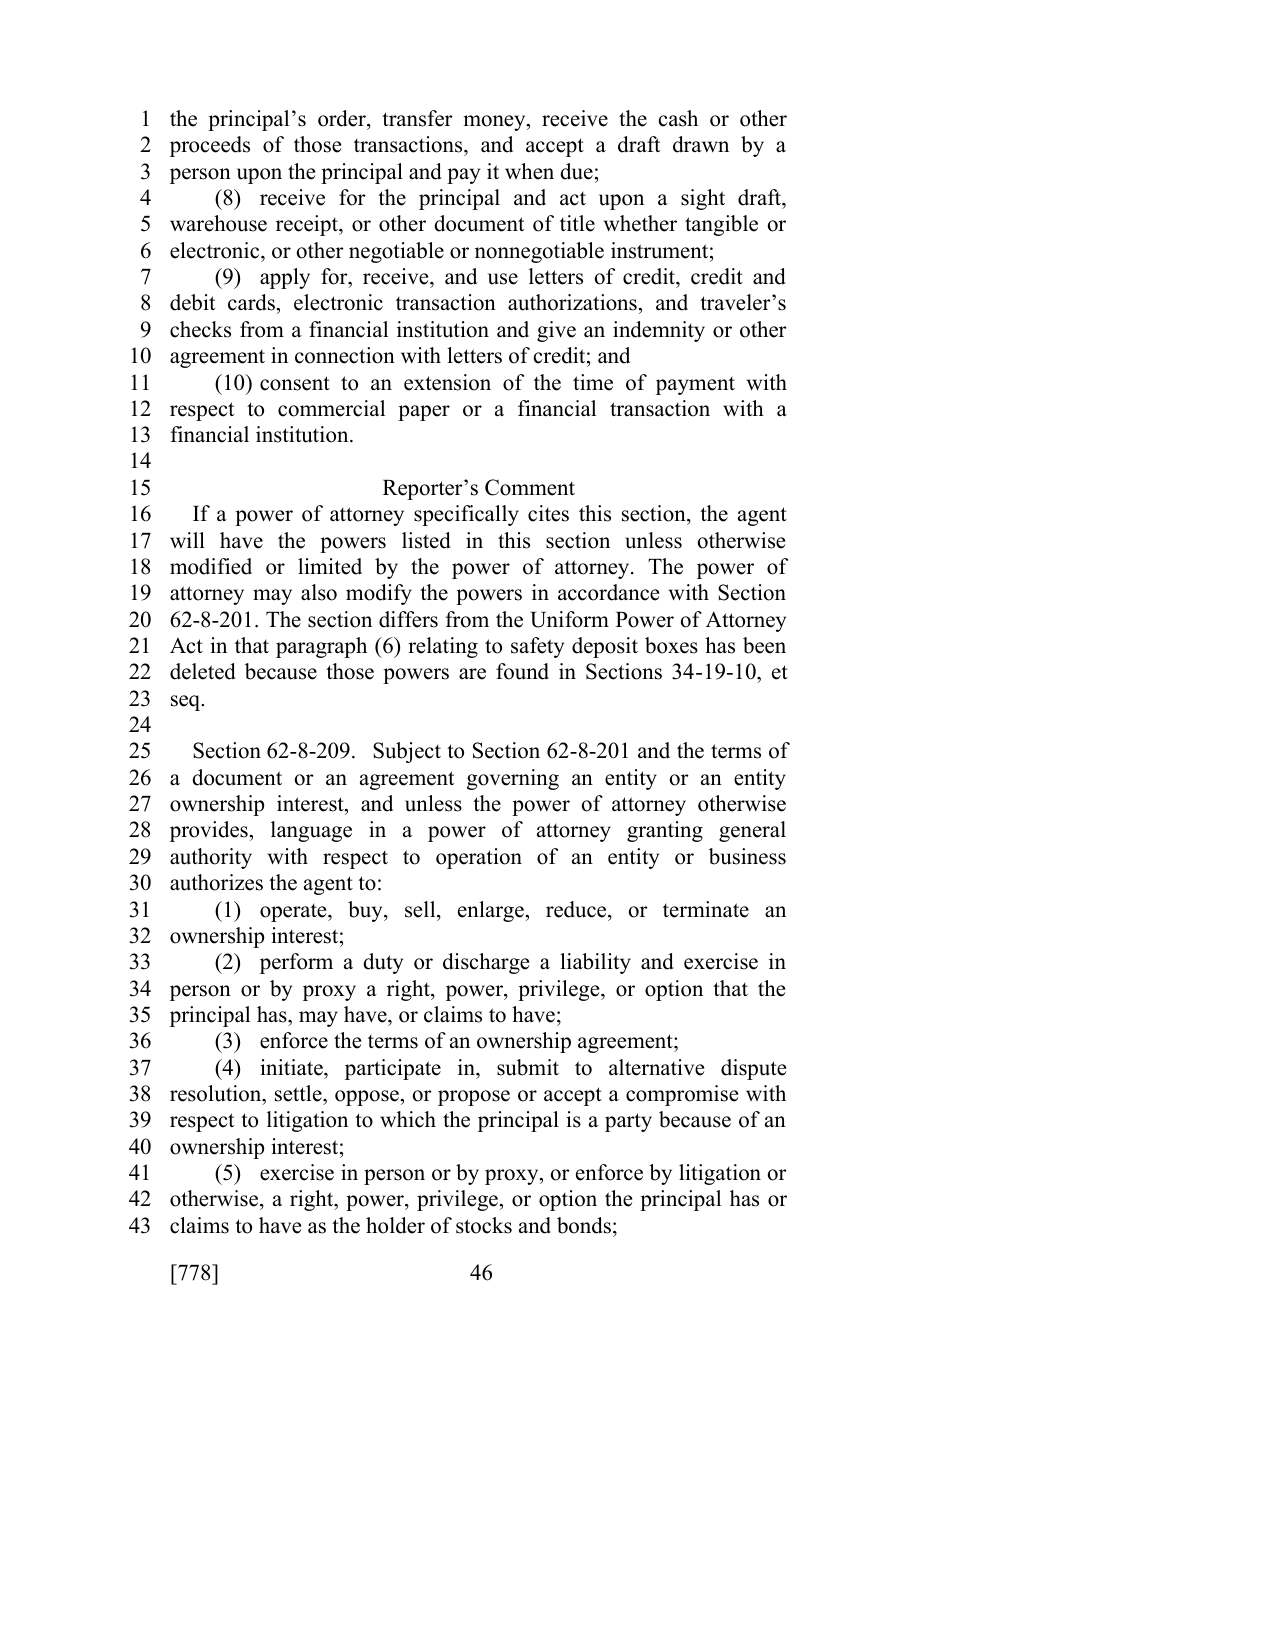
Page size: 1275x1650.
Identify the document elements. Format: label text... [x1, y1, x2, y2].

text If a power of attorney specifically cites this section, the agent will have the powers listed in this section unless otherwise modified or limited by the power of attorney. The power of attorney may also modify the powers in accordance with Section 62-8-201. The section differs from the Uniform Power of Attorney Act in that paragraph (6) relating to safety deposit boxes has been deleted because those powers are found in Sections 34-19-10, et seq. [169, 500, 787, 711]
text Reporter’s Comment [169, 474, 787, 500]
text (4) initiate, participate in, submit to alternative dispute resolution, settle, oppose, or propose or accept a compromise with respect to litigation to which the principal is a party because of an ownership interest; [169, 1054, 787, 1159]
text (1) operate, buy, sell, enlarge, reduce, or terminate an ownership interest; [169, 896, 787, 948]
text (10) consent to an extension of the time of payment with respect to commercial paper or a financial transaction with a financial institution. [169, 368, 787, 448]
text (9) apply for, receive, and use letters of credit, credit and debit cards, electronic transaction authorizations, and traveler’s checks from a financial institution and give an indemnity or other agreement in connection with letters of credit; and [169, 263, 787, 368]
text (3) enforce the terms of an ownership agreement; [169, 1027, 787, 1054]
text Section 62-8-209. Subject to Section 62-8-201 and the terms of a document or an agreement governing an entity or an entity ownership interest, and unless the power of attorney otherwise provides, language in a power of attorney granting general authority with respect to operation of an entity or business authorizes the agent to: [169, 737, 787, 896]
text (8) receive for the principal and act upon a sight draft, warehouse receipt, or other document of title whether tangible or electronic, or other negotiable or nonnegotiable instrument; [169, 184, 787, 263]
text (2) perform a duty or discharge a liability and exercise in person or by proxy a right, power, privilege, or option that the principal has, may have, or claims to have; [169, 948, 787, 1027]
text (5) exercise in person or by proxy, or enforce by litigation or otherwise, a right, power, privilege, or option the principal has or claims to have as the holder of stocks and bonds; [169, 1159, 787, 1238]
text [169, 105, 787, 184]
